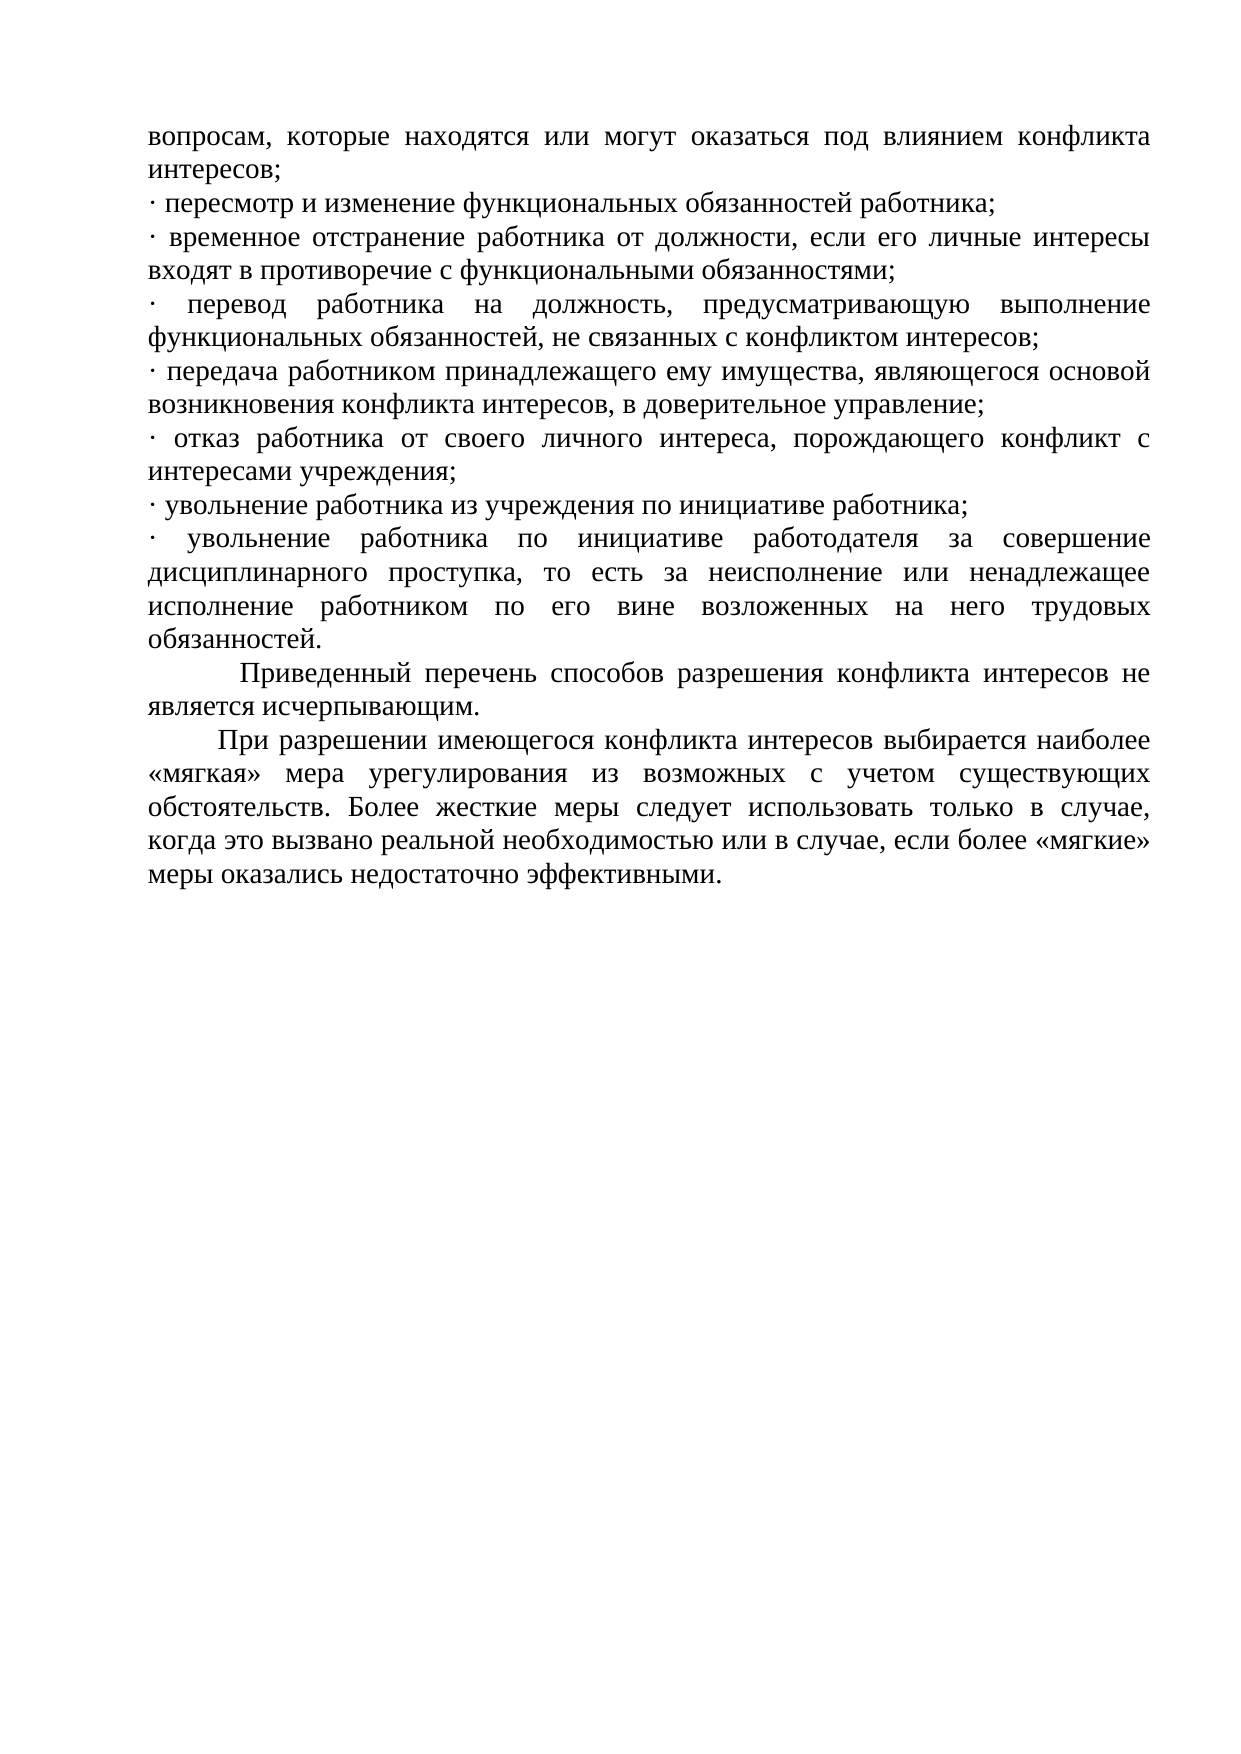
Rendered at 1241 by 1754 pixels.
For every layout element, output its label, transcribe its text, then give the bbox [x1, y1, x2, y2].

text При разрешении имеющегося конфликта интересов выбирается наиболее «мягкая» мера урегулирования из возможных с учетом существующих обстоятельств. Более жесткие меры следует использовать только в случае, когда это вызвано реальной необходимостью или в случае, если более «мягкие» меры оказались недостаточно эффективными. [148, 722, 1152, 889]
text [148, 118, 1152, 185]
text · увольнение работника из учреждения по инициативе работника; [148, 487, 1152, 521]
text · пересмотр и изменение функциональных обязанностей работника; [148, 185, 1152, 219]
text · перевод работника на должность, предусматривающую выполнение функциональных обязанностей, не связанных с конфликтом интересов; [148, 286, 1152, 353]
text · увольнение работника по инициативе работодателя за совершение дисциплинарного проступка, то есть за неисполнение или ненадлежащее исполнение работником по его вине возложенных на него трудовых обязанностей. [148, 521, 1152, 655]
text · отказ работника от своего личного интереса, порождающего конфликт с интересами учреждения; [148, 420, 1152, 487]
text · временное отстранение работника от должности, если его личные интересы входят в противоречие с функциональными обязанностями; [148, 219, 1152, 286]
text · передача работником принадлежащего ему имущества, являющегося основой возникновения конфликта интересов, в доверительное управление; [148, 353, 1152, 420]
text Приведенный перечень способов разрешения конфликта интересов не является исчерпывающим. [148, 655, 1152, 722]
